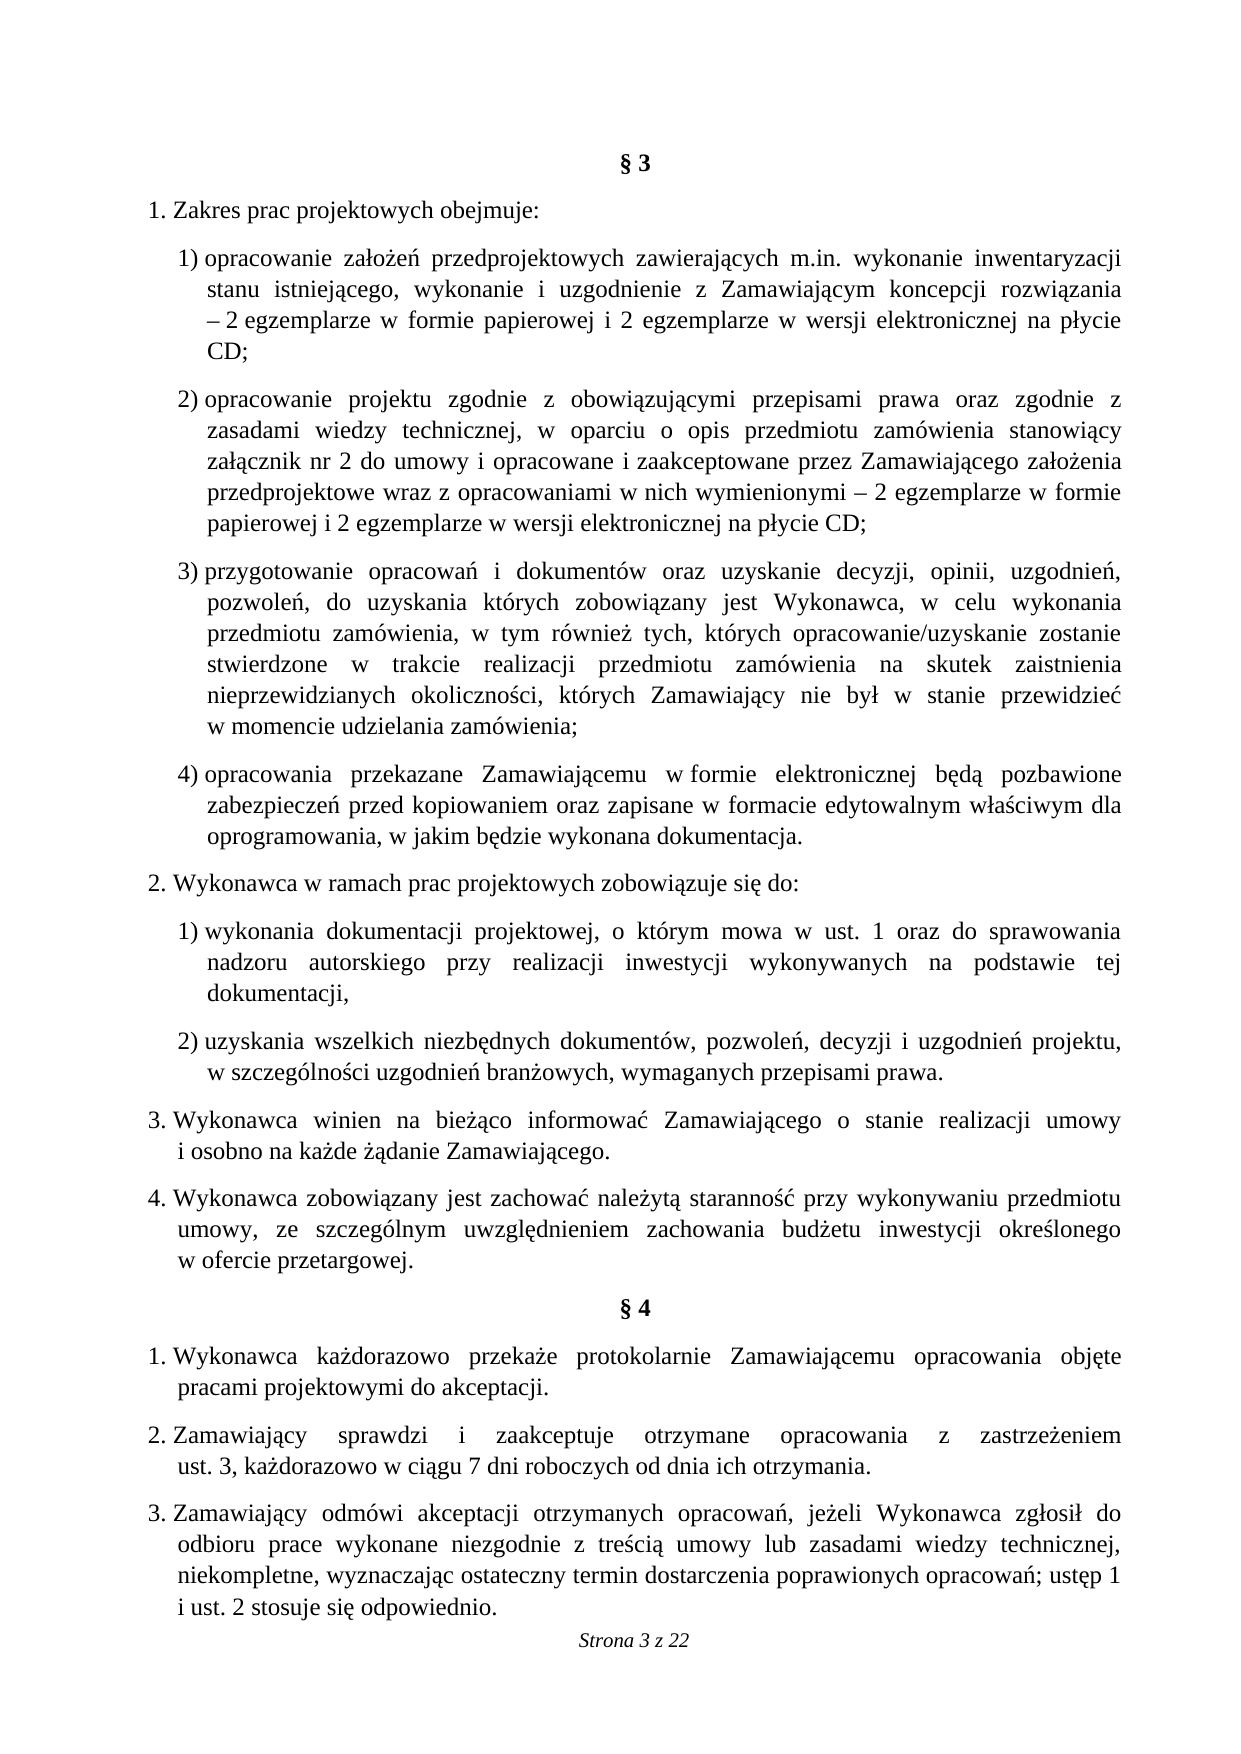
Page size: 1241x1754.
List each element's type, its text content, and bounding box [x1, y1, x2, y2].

text 3. Zamawiający odmówi akceptacji otrzymanych opracowań, jeżeli Wykonawca zgłosił do odbioru prace wykonane niezgodnie z treścią umowy lub zasadami wiedzy technicznej, niekompletne, wyznaczając ostateczny termin dostarczenia poprawionych opracowań; ustęp 1 i ust. 2 stosuje się odpowiednio. [148, 1498, 1122, 1620]
text 3) przygotowanie opracowań i dokumentów oraz uzyskanie decyzji, opinii, uzgodnień, pozwoleń, do uzyskania których zobowiązany jest Wykonawca, w celu wykonania przedmiotu zamówienia, w tym również tych, których opracowanie/uzyskanie zostanie stwierdzone w trakcie realizacji przedmiotu zamówienia na skutek zaistnienia nieprzewidzianych okoliczności, których Zamawiający nie był w stanie przewidzieć w momencie udzielania zamówienia; [177, 556, 1122, 740]
text § 4 [148, 1293, 1122, 1322]
text 1. Zakres prac projektowych obejmuje: [148, 195, 1122, 224]
text 1. Wykonawca każdorazowo przekaże protokolarnie Zamawiającemu opracowania objęte pracami projektowymi do akceptacji. [148, 1341, 1122, 1401]
text 1) wykonania dokumentacji projektowej, o którym mowa w ust. 1 oraz do sprawowania nadzoru autorskiego przy realizacji inwestycji wykonywanych na podstawie tej dokumentacji, [177, 916, 1122, 1007]
text 1) opracowanie założeń przedprojektowych zawierających m.in. wykonanie inwentaryzacji stanu istniejącego, wykonanie i uzgodnienie z Zamawiającym koncepcji rozwiązania – 2 egzemplarze w formie papierowej i 2 egzemplarze w wersji elektronicznej na płycie CD; [177, 243, 1122, 365]
text 2. Wykonawca w ramach prac projektowych zobowiązuje się do: [148, 868, 1122, 897]
text § 3 [148, 148, 1122, 176]
text 4. Wykonawca zobowiązany jest zachować należytą staranność przy wykonywaniu przedmiotu umowy, ze szczególnym uwzględnieniem zachowania budżetu inwestycji określonego w ofercie przetargowej. [148, 1183, 1122, 1274]
text 2) opracowanie projektu zgodnie z obowiązującymi przepisami prawa oraz zgodnie z zasadami wiedzy technicznej, w oparciu o opis przedmiotu zamówienia stanowiący załącznik nr 2 do umowy i opracowane i zaakceptowane przez Zamawiającego założenia przedprojektowe wraz z opracowaniami w nich wymienionymi – 2 egzemplarze w formie papierowej i 2 egzemplarze w wersji elektronicznej na płycie CD; [177, 384, 1122, 537]
text 2. Zamawiający sprawdzi i zaakceptuje otrzymane opracowania z zastrzeżeniem ust. 3, każdorazowo w ciągu 7 dni roboczych od dnia ich otrzymania. [148, 1420, 1122, 1479]
text 2) uzyskania wszelkich niezbędnych dokumentów, pozwoleń, decyzji i uzgodnień projektu, w szczególności uzgodnień branżowych, wymaganych przepisami prawa. [177, 1026, 1122, 1086]
text 4) opracowania przekazane Zamawiającemu w formie elektronicznej będą pozbawione zabezpieczeń przed kopiowaniem oraz zapisane w formacie edytowalnym właściwym dla oprogramowania, w jakim będzie wykonana dokumentacja. [177, 759, 1122, 849]
text 3. Wykonawca winien na bieżąco informować Zamawiającego o stanie realizacji umowy i osobno na każde żądanie Zamawiającego. [148, 1105, 1122, 1164]
